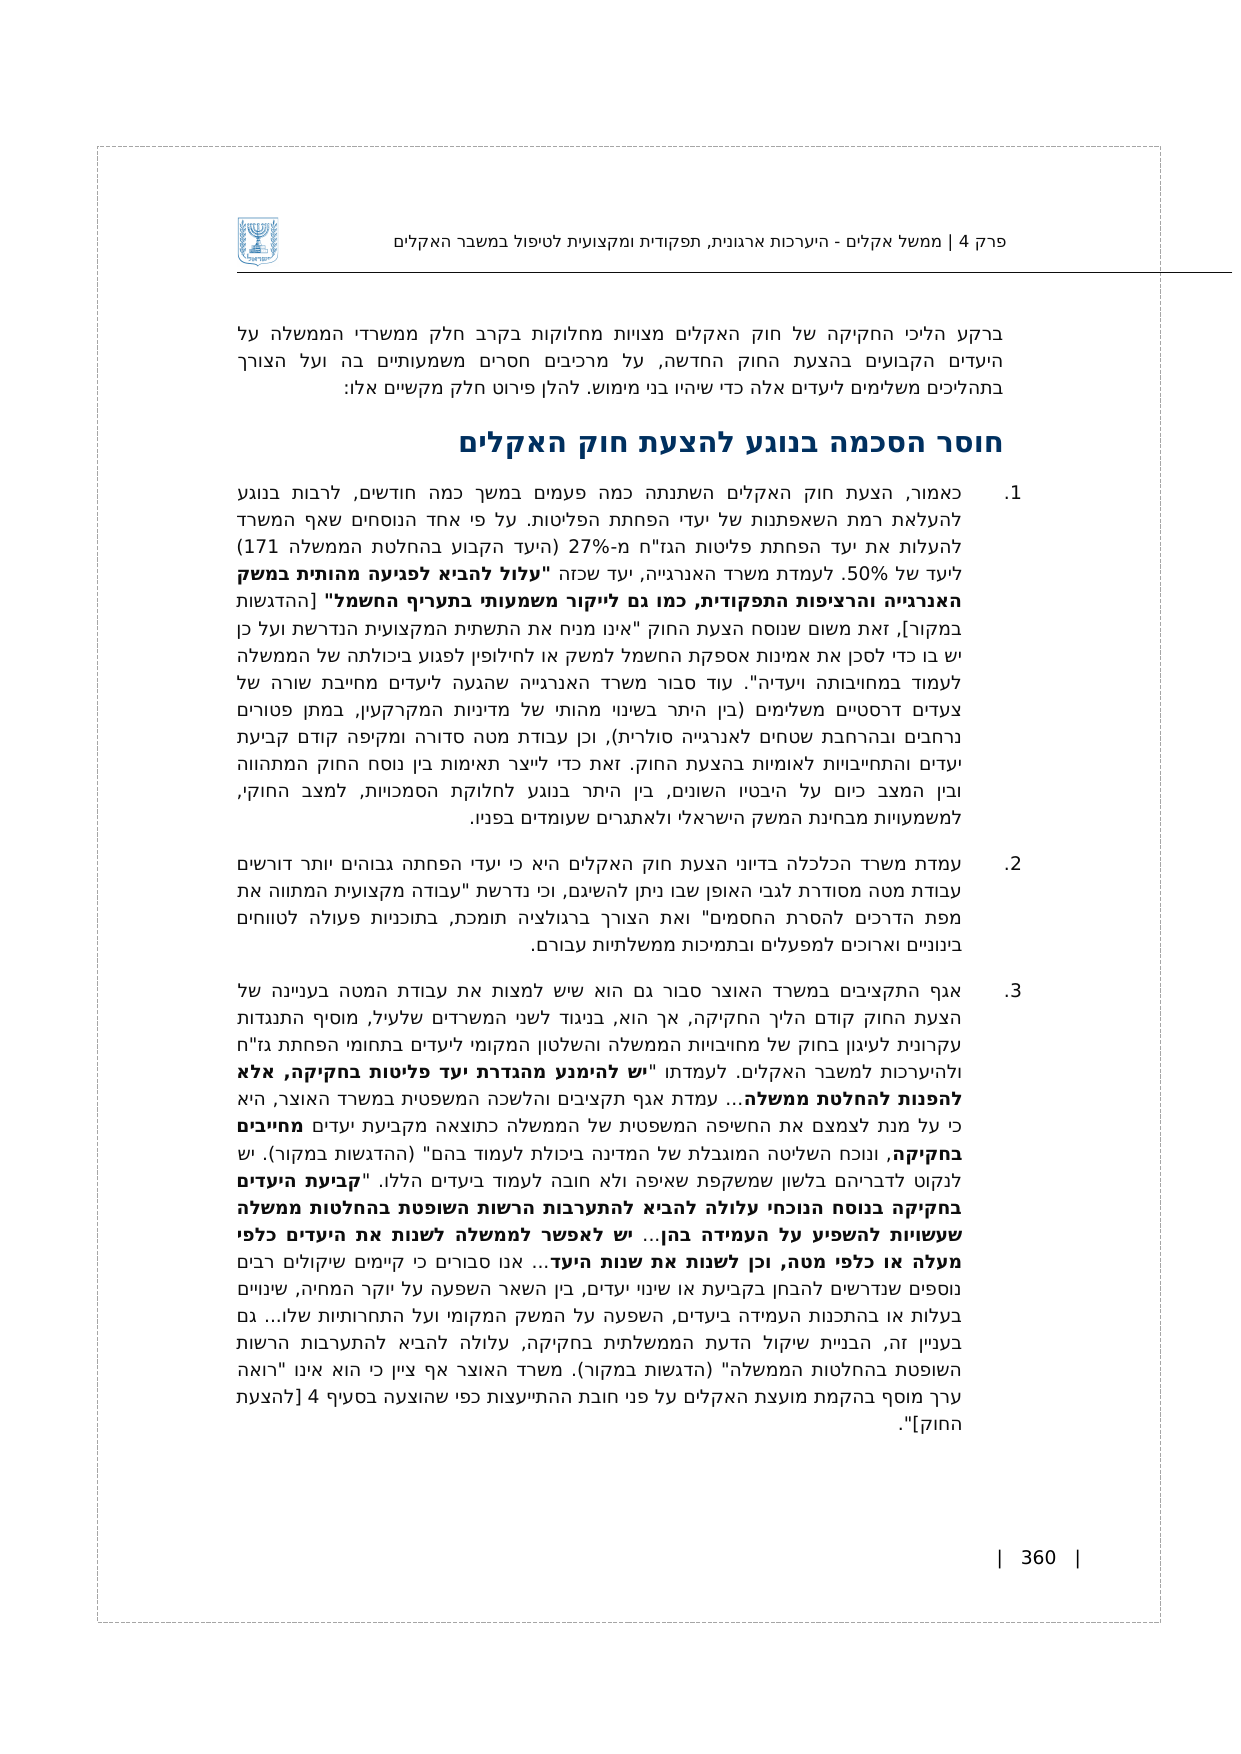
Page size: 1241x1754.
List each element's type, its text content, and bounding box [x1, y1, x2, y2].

list אגף התקציבים במשרד האוצר סבור גם הוא שיש למצות את עבודת המטה בעניינה של הצעת החוק קודם הליך החקיקה, אך הוא, בניגוד לשני המשרדים שלעיל, מוסיף התנגדות עקרונית לעיגון בחוק של מחויבויות הממשלה והשלטון המקומי ליעדים בתחומי הפחתת גז"ח ולהיערכות למשבר האקלים. לעמדתו "יש להימנע מהגדרת יעד פליטות בחקיקה, אלא להפנות להחלטת ממשלה... עמדת אגף תקציבים והלשכה המשפטית במשרד האוצר, היא כי על מנת לצמצם את החשיפה המשפטית של הממשלה כתוצאה מקביעת יעדים מחייבים בחקיקה, ונוכח השליטה המוגבלת של המדינה ביכולת לעמוד בהם" (ההדגשות במקור). יש לנקוט לדבריהם בלשון שמשקפת שאיפה ולא חובה לעמוד ביעדים הללו. "קביעת היעדים בחקיקה בנוסח הנוכחי עלולה להביא להתערבות הרשות השופטת בהחלטות ממשלה שעשויות להשפיע על העמידה בהן... יש לאפשר לממשלה לשנות את היעדים כלפי מעלה או כלפי מטה, וכן לשנות את שנות היעד... אנו סבורים כי קיימים שיקולים רבים נוספים שנדרשים להבחן בקביעת או שינוי יעדים, בין השאר השפעה על יוקר המחיה, שינויים בעלות או בהתכנות העמידה ביעדים, השפעה על המשק המקומי ועל התחרותיות שלו... גם בעניין זה, הבניית שיקול הדעת הממשלתית בחקיקה, עלולה להביא להתערבות הרשות השופטת בהחלטות הממשלה" (הדגשות במקור). משרד האוצר אף ציין כי הוא אינו "רואה ערך מוסף בהקמת מועצת האקלים על פני חובת ההתייעצות כפי שהוצעה בסעיף 4 [להצעת החוק]". [236, 976, 1004, 1436]
text חוסר הסכמה בנוגע להצעת חוק האקלים [236, 425, 1004, 459]
list עמדת משרד הכלכלה בדיוני הצעת חוק האקלים היא כי יעדי הפחתה גבוהים יותר דורשים עבודת מטה מסודרת לגבי האופן שבו ניתן להשיגם, וכי נדרשת "עבודה מקצועית המתווה את מפת הדרכים להסרת החסמים" ואת הצורך ברגולציה תומכת, בתוכניות פעולה לטווחים בינוניים וארוכים למפעלים ובתמיכות ממשלתיות עבורם. [236, 849, 1004, 957]
text ברקע הליכי החקיקה של חוק האקלים מצויות מחלוקות בקרב חלק ממשרדי הממשלה על היעדים הקבועים בהצעת החוק החדשה, על מרכיבים חסרים משמעותיים בה ועל הצורך בתהליכים משלימים ליעדים אלה כדי שיהיו בני מימוש. להלן פירוט חלק מקשיים אלו: [236, 319, 1004, 400]
list כאמור, הצעת חוק האקלים השתנתה כמה פעמים במשך כמה חודשים, לרבות בנוגע להעלאת רמת השאפתנות של יעדי הפחתת הפליטות. על פי אחד הנוסחים שאף המשרד להעלות את יעד הפחתת פליטות הגז"ח מ-27% (היעד הקבוע בהחלטת הממשלה 171) ליעד של 50%. לעמדת משרד האנרגייה, יעד שכזה "עלול להביא לפגיעה מהותית במשק האנרגייה והרציפות התפקודית, כמו גם לייקור משמעותי בתעריף החשמל" [ההדגשות במקור], זאת משום שנוסח הצעת החוק "אינו מניח את התשתית המקצועית הנדרשת ועל כן יש בו כדי לסכן את אמינות אספקת החשמל למשק או לחילופין לפגוע ביכולתה של הממשלה לעמוד במחויבותה ויעדיה". עוד סבור משרד האנרגייה שהגעה ליעדים מחייבת שורה של צעדים דרסטיים משלימים (בין היתר בשינוי מהותי של מדיניות המקרקעין, במתן פטורים נרחבים ובהרחבת שטחים לאנרגייה סולרית), וכן עבודת מטה סדורה ומקיפה קודם קביעת יעדים והתחייבויות לאומיות בהצעת החוק. זאת כדי לייצר תאימות בין נוסח החוק המתהווה ובין המצב כיום על היבטיו השונים, בין היתר בנוגע לחלוקת הסמכויות, למצב החוקי, למשמעויות מבחינת המשק הישראלי ולאתגרים שעומדים בפניו. [236, 478, 1004, 830]
